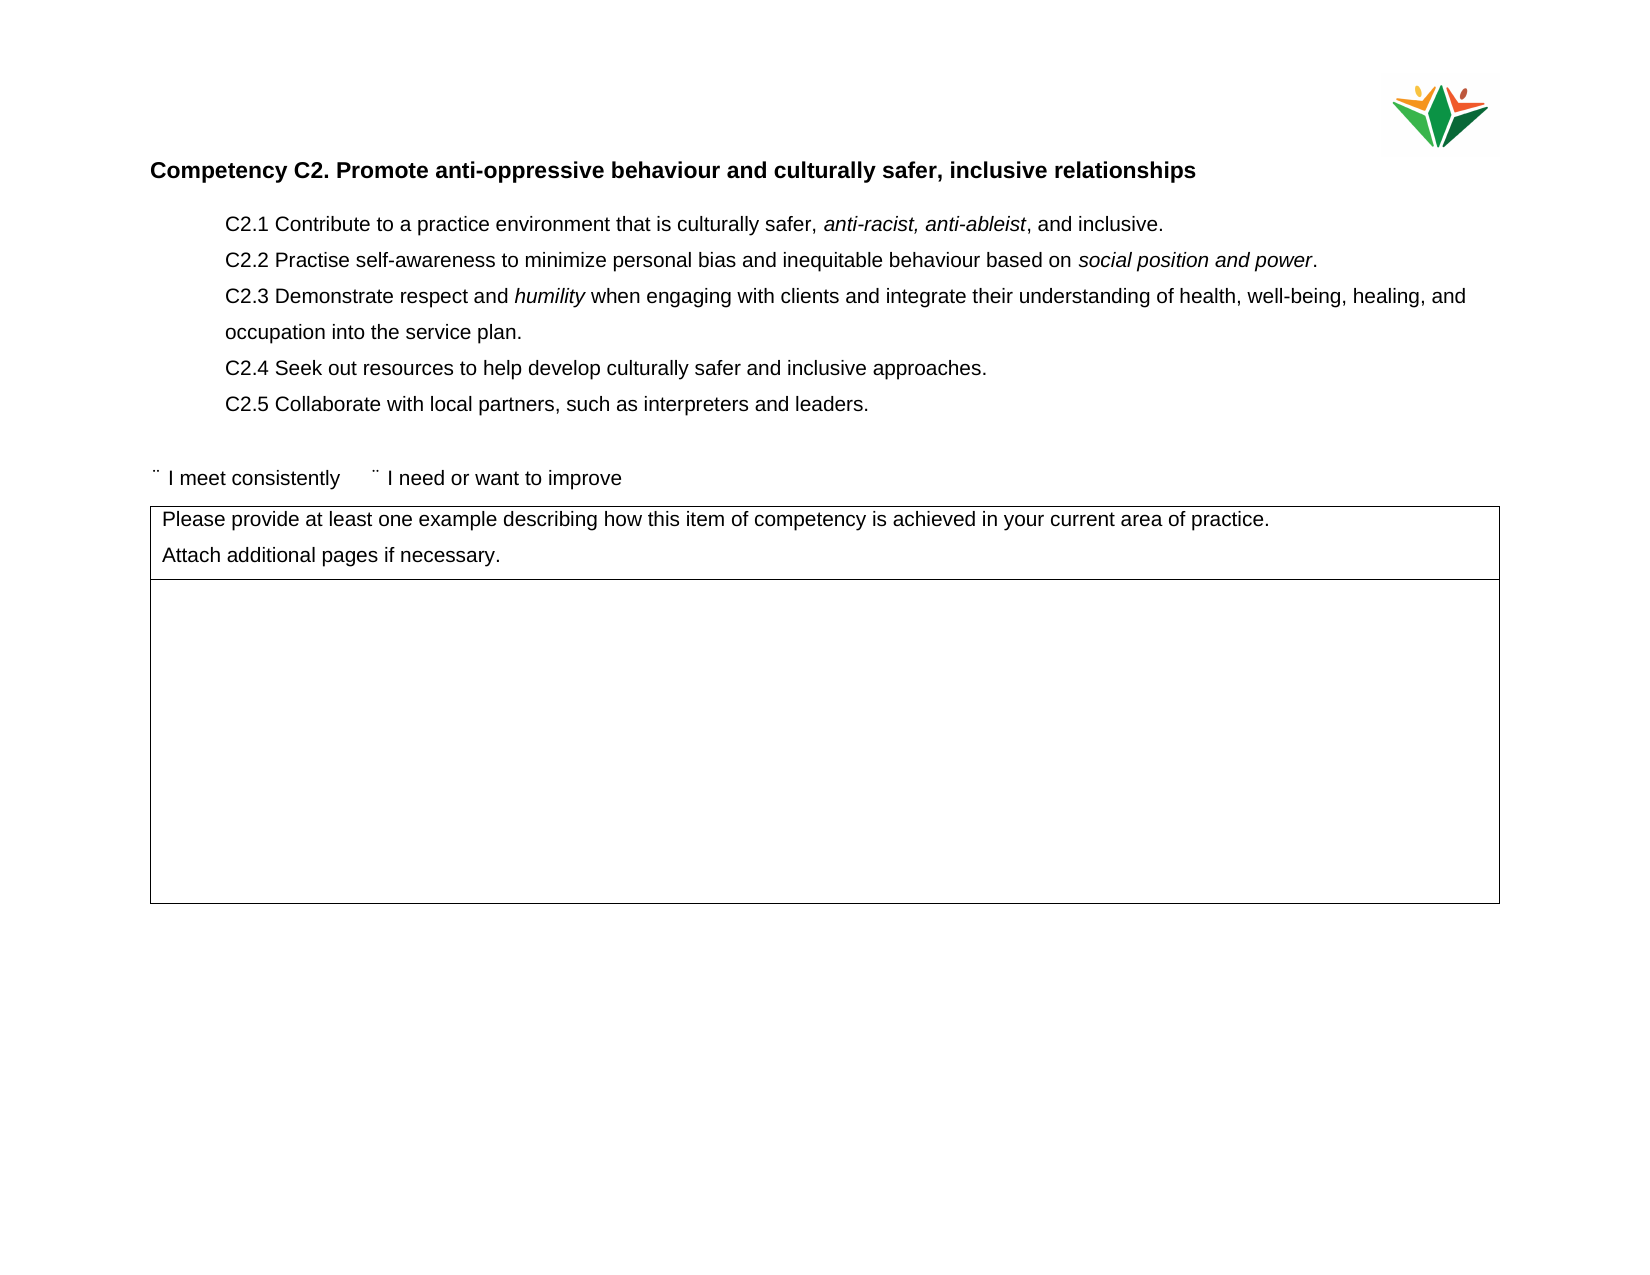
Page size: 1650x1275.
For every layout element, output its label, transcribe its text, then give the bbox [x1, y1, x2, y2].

picture [1381, 73, 1500, 157]
text C2.3 Demonstrate respect and humility when engaging with clients and integrate their understanding of health, well-being, healing, and occupation into the service plan. [225, 284, 1500, 343]
table_cell [151, 580, 1499, 903]
text C2.1 Contribute to a practice environment that is culturally safer, anti-racist, anti-ableist, and inclusive. [225, 212, 1500, 236]
text ¨ I meet consistently ¨ I need or want to improve [150, 463, 1500, 492]
text C2.2 Practise self-awareness to minimize personal bias and inequitable behaviour based on social position and power. [225, 248, 1500, 272]
text Competency C2. Promote anti-oppressive behaviour and culturally safer, inclusive relationships [150, 157, 1500, 183]
text C2.5 Collaborate with local partners, such as interpreters and leaders. [225, 391, 1500, 415]
table_header Please provide at least one example describing how this item of competency is achieved in your current area of practice. Attach additional pages if necessary. [151, 507, 1499, 579]
text C2.4 Seek out resources to help develop culturally safer and inclusive approaches. [225, 356, 1500, 379]
